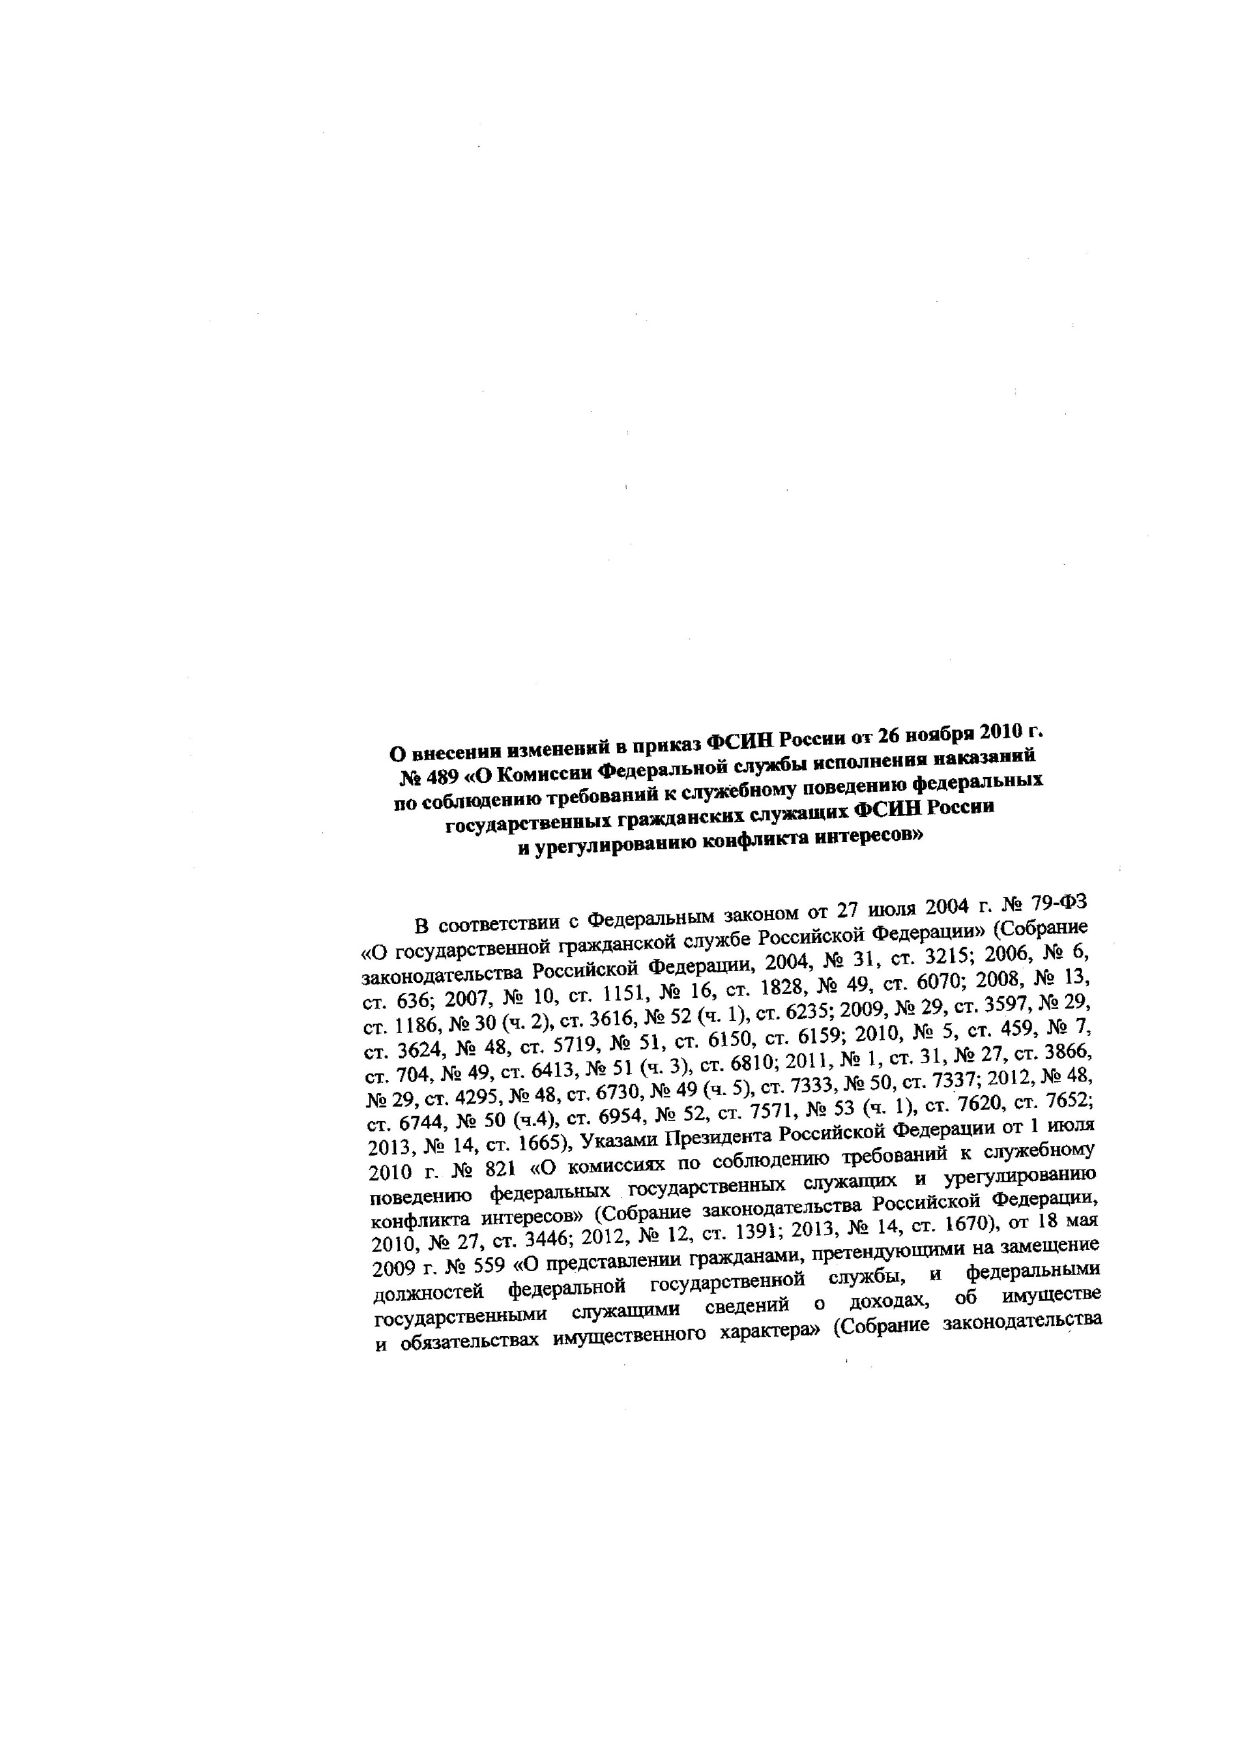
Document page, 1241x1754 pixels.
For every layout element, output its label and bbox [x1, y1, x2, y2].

picture [177, 118, 1152, 1496]
